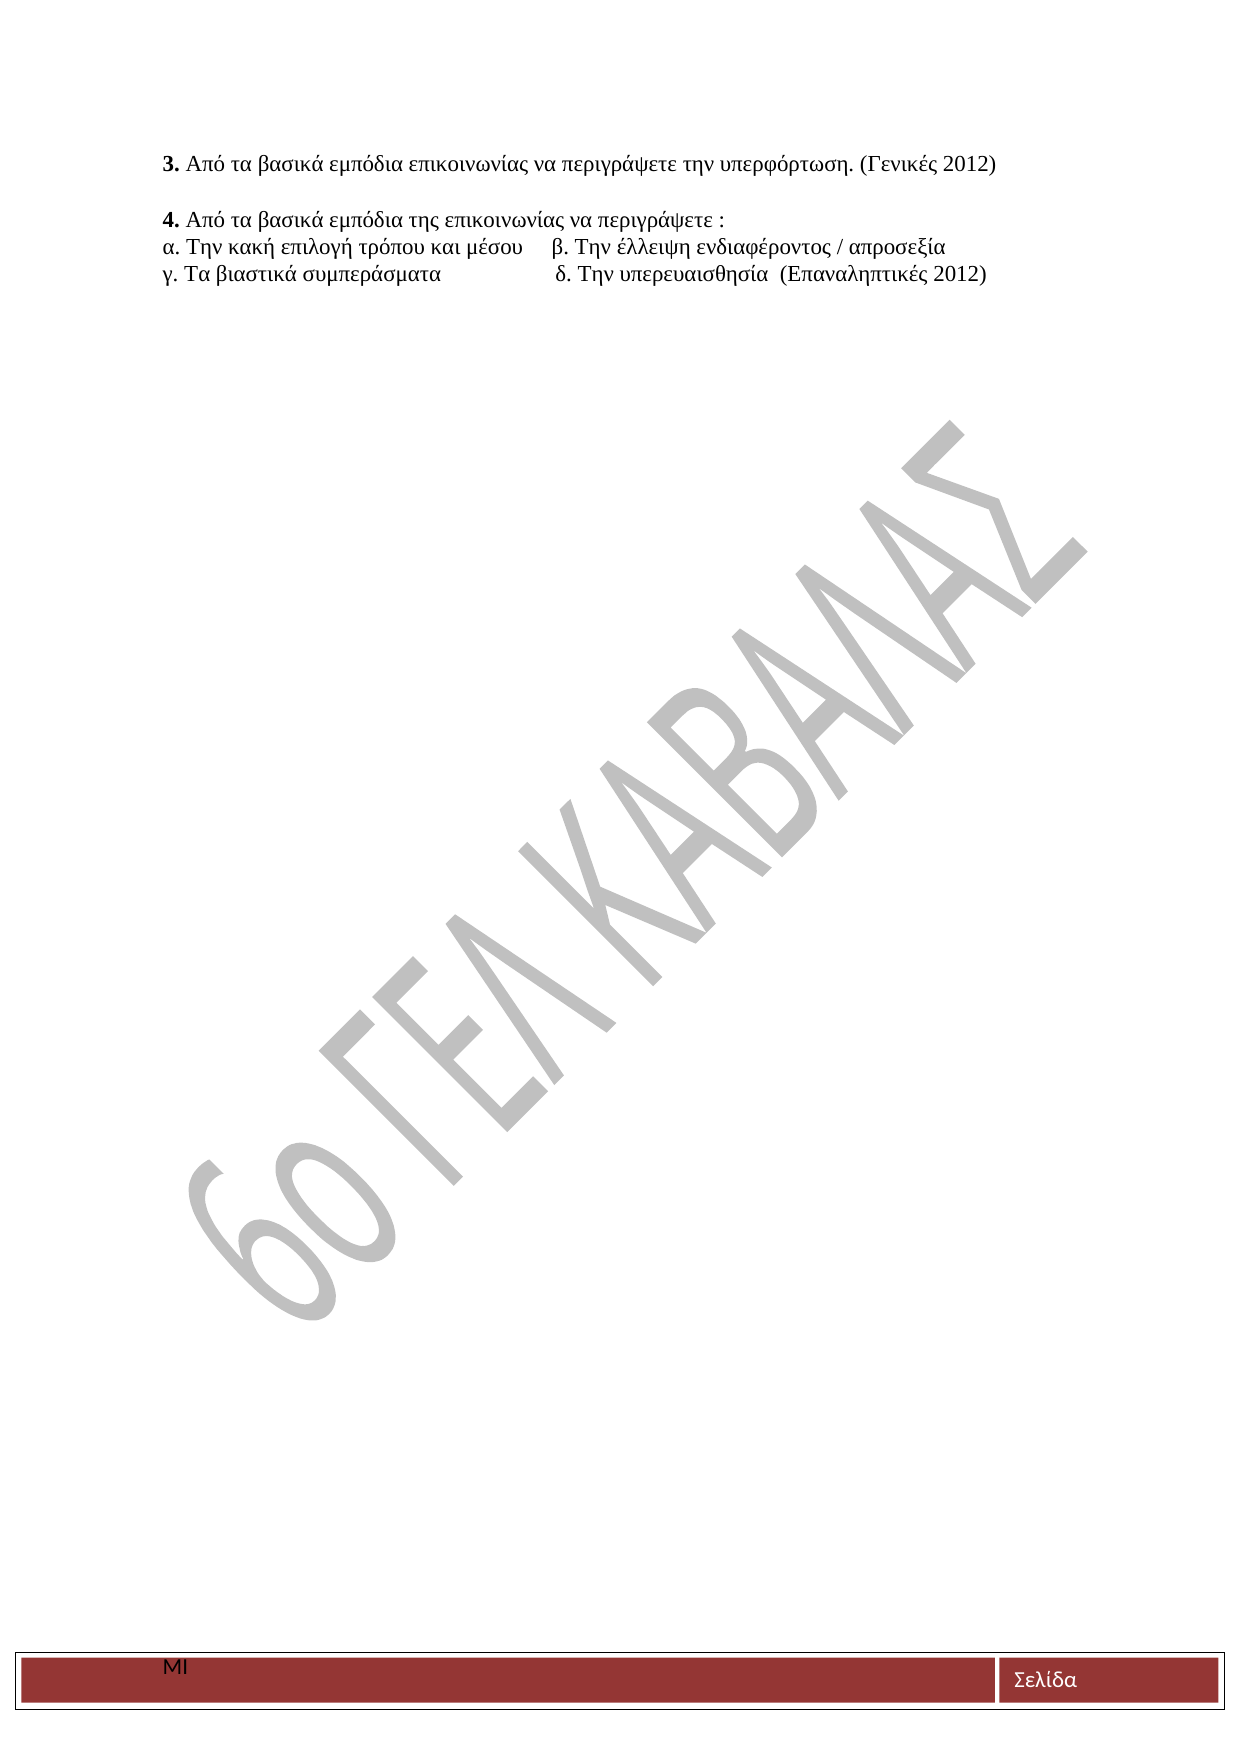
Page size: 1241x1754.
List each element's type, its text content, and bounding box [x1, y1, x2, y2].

text 4. Από τα βασικά εμπόδια της επικοινωνίας να περιγράψετε : [162, 205, 1093, 233]
text 3. Από τα βασικά εμπόδια επικοινωνίας να περιγράψετε την υπερφόρτωση. (Γενικές 2012) [162, 150, 1093, 177]
text γ. Τα βιαστικά συμπεράσματα δ. Την υπερευαισθησία (Επαναληπτικές 2012) [162, 260, 1093, 287]
text α. Την κακή επιλογή τρόπου και μέσου β. Την έλλειψη ενδιαφέροντος / απροσεξία [162, 233, 1093, 260]
